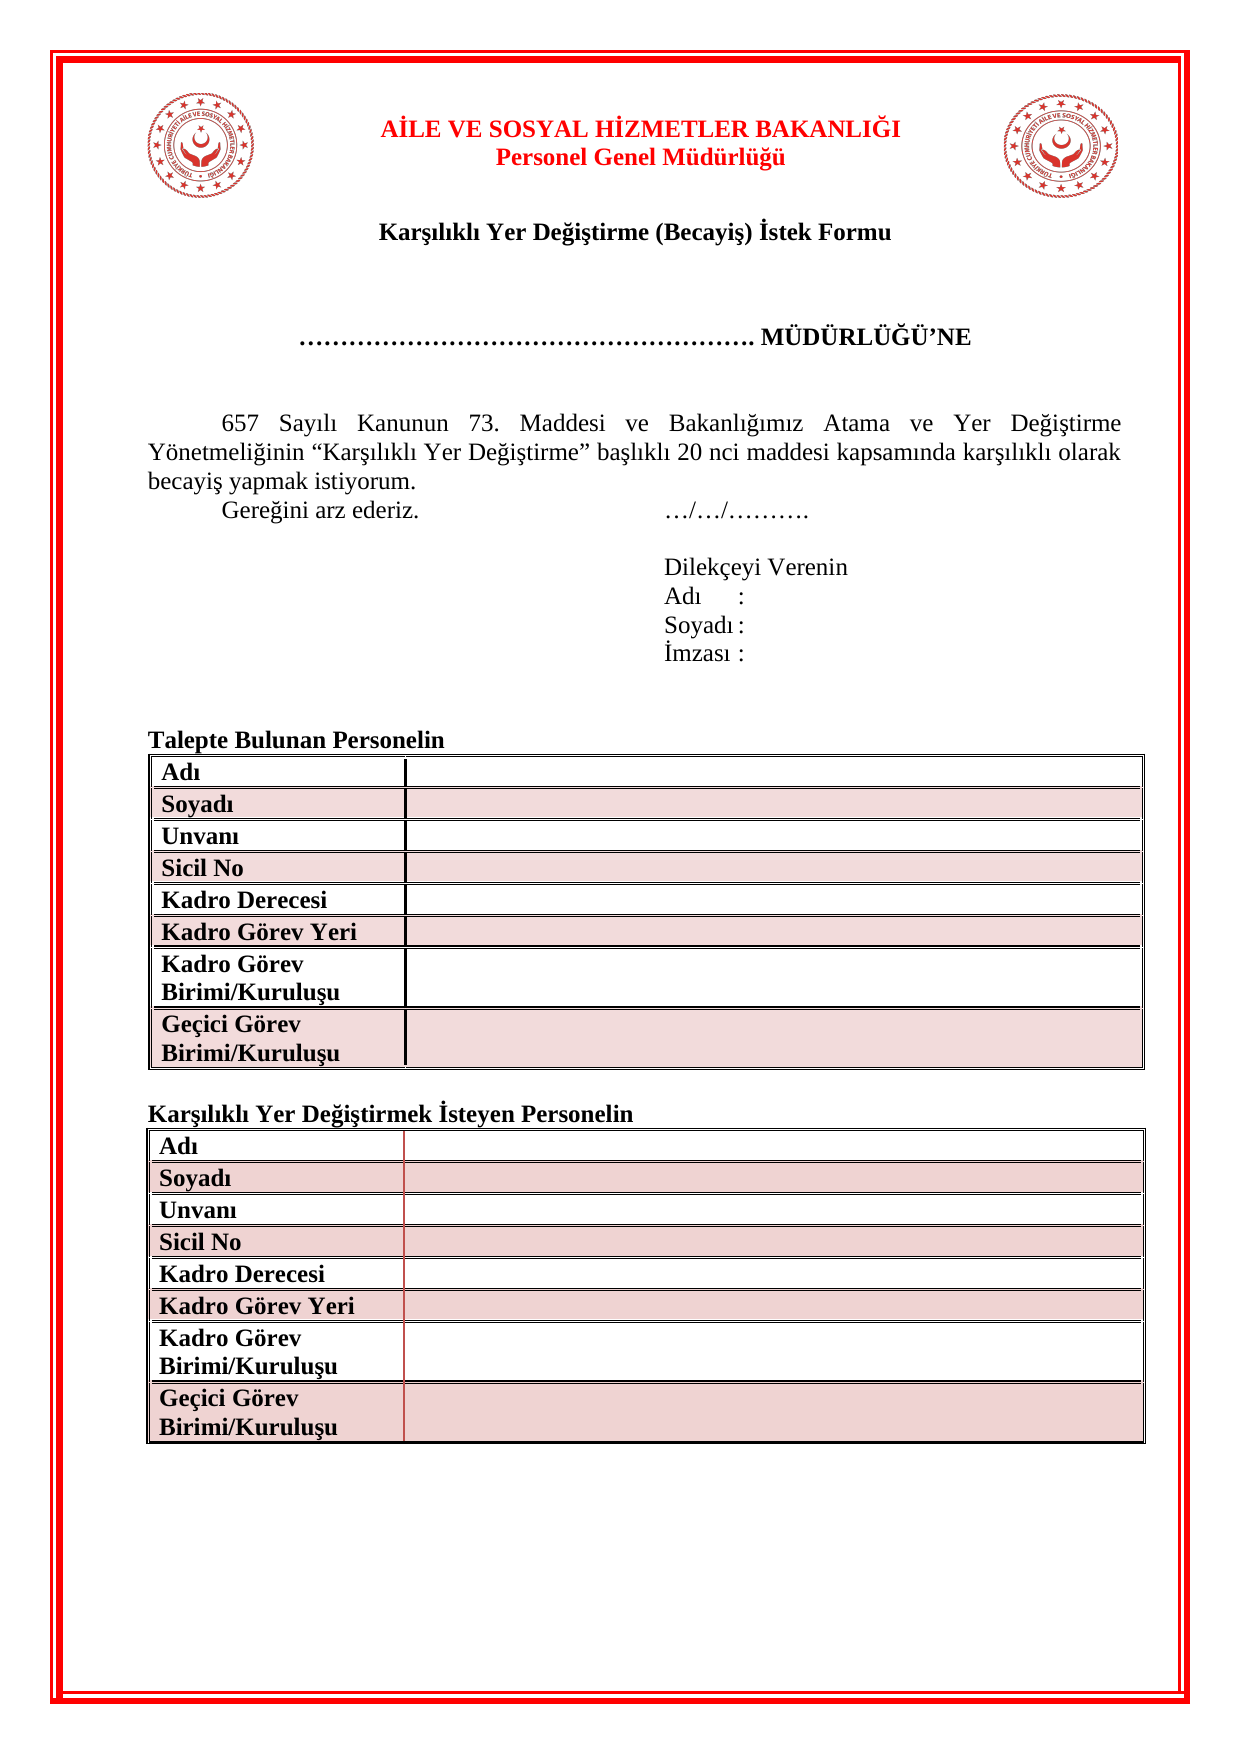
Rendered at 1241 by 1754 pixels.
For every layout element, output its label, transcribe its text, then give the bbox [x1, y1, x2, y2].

picture [1003, 94, 1118, 198]
table_header Adı [150, 1131, 403, 1159]
table_cell Soyadı [150, 1160, 403, 1192]
table_cell Kadro Görev Birimi/Kuruluşu [150, 1320, 403, 1380]
table_cell [405, 1224, 1143, 1256]
text İmzası : [664, 638, 1122, 667]
table_cell Soyadı [150, 786, 405, 817]
text ………………………………………………. MÜDÜRLÜĞÜ’NE [148, 322, 1122, 351]
table_cell Unvanı [148, 1192, 403, 1223]
table_cell Geçici Görev Birimi/Kuruluşu [152, 1006, 405, 1067]
table_cell Geçici Görev Birimi/Kuruluşu [150, 1380, 403, 1441]
text 657 Sayılı Kanunun 73. Maddesi ve Bakanlığımız Atama ve Yer Değiştirme Yönetmeliğinin “Karşılıklı Yer Değiştirme” başlıklı 20 nci maddesi kapsamında karşılıklı olarak becayiş yapmak istiyorum. [148, 408, 1122, 495]
table_cell [405, 1288, 1143, 1319]
text Gereğini arz ederiz. …/…/………. [148, 495, 1122, 523]
table_cell [405, 1160, 1143, 1192]
table_cell [405, 1192, 1144, 1223]
table_cell [405, 1320, 1143, 1380]
table_cell Sicil No [150, 1224, 403, 1256]
table_cell Kadro Görev Birimi/Kuruluşu [152, 945, 404, 1006]
table_cell Kadro Derecesi [148, 1256, 403, 1287]
table_header [405, 1131, 1143, 1159]
table_cell Sicil No [152, 850, 404, 881]
table_header Adı [152, 757, 405, 786]
table_cell [405, 1006, 1142, 1067]
text Dilekçeyi Verenin [664, 552, 1122, 581]
table_cell [407, 818, 1142, 849]
table_cell [405, 1380, 1143, 1441]
picture [147, 93, 254, 198]
table_cell [405, 786, 1143, 817]
table_header [405, 757, 1142, 786]
text Soyadı : [664, 610, 1122, 638]
text Karşılıklı Yer Değiştirmek İsteyen Personelin [148, 1099, 1122, 1128]
text Adı : [664, 581, 1122, 610]
table_cell Kadro Görev Yeri [150, 1288, 403, 1319]
table_cell [405, 1256, 1144, 1287]
table_cell [407, 945, 1142, 1006]
table_cell Kadro Görev Yeri [152, 914, 404, 945]
table_cell [407, 914, 1142, 945]
table_cell Unvanı [152, 818, 404, 849]
table_cell Kadro Derecesi [152, 881, 404, 913]
table_cell [407, 850, 1142, 881]
table_cell [407, 881, 1142, 913]
text Talepte Bulunan Personelin [148, 725, 1122, 753]
